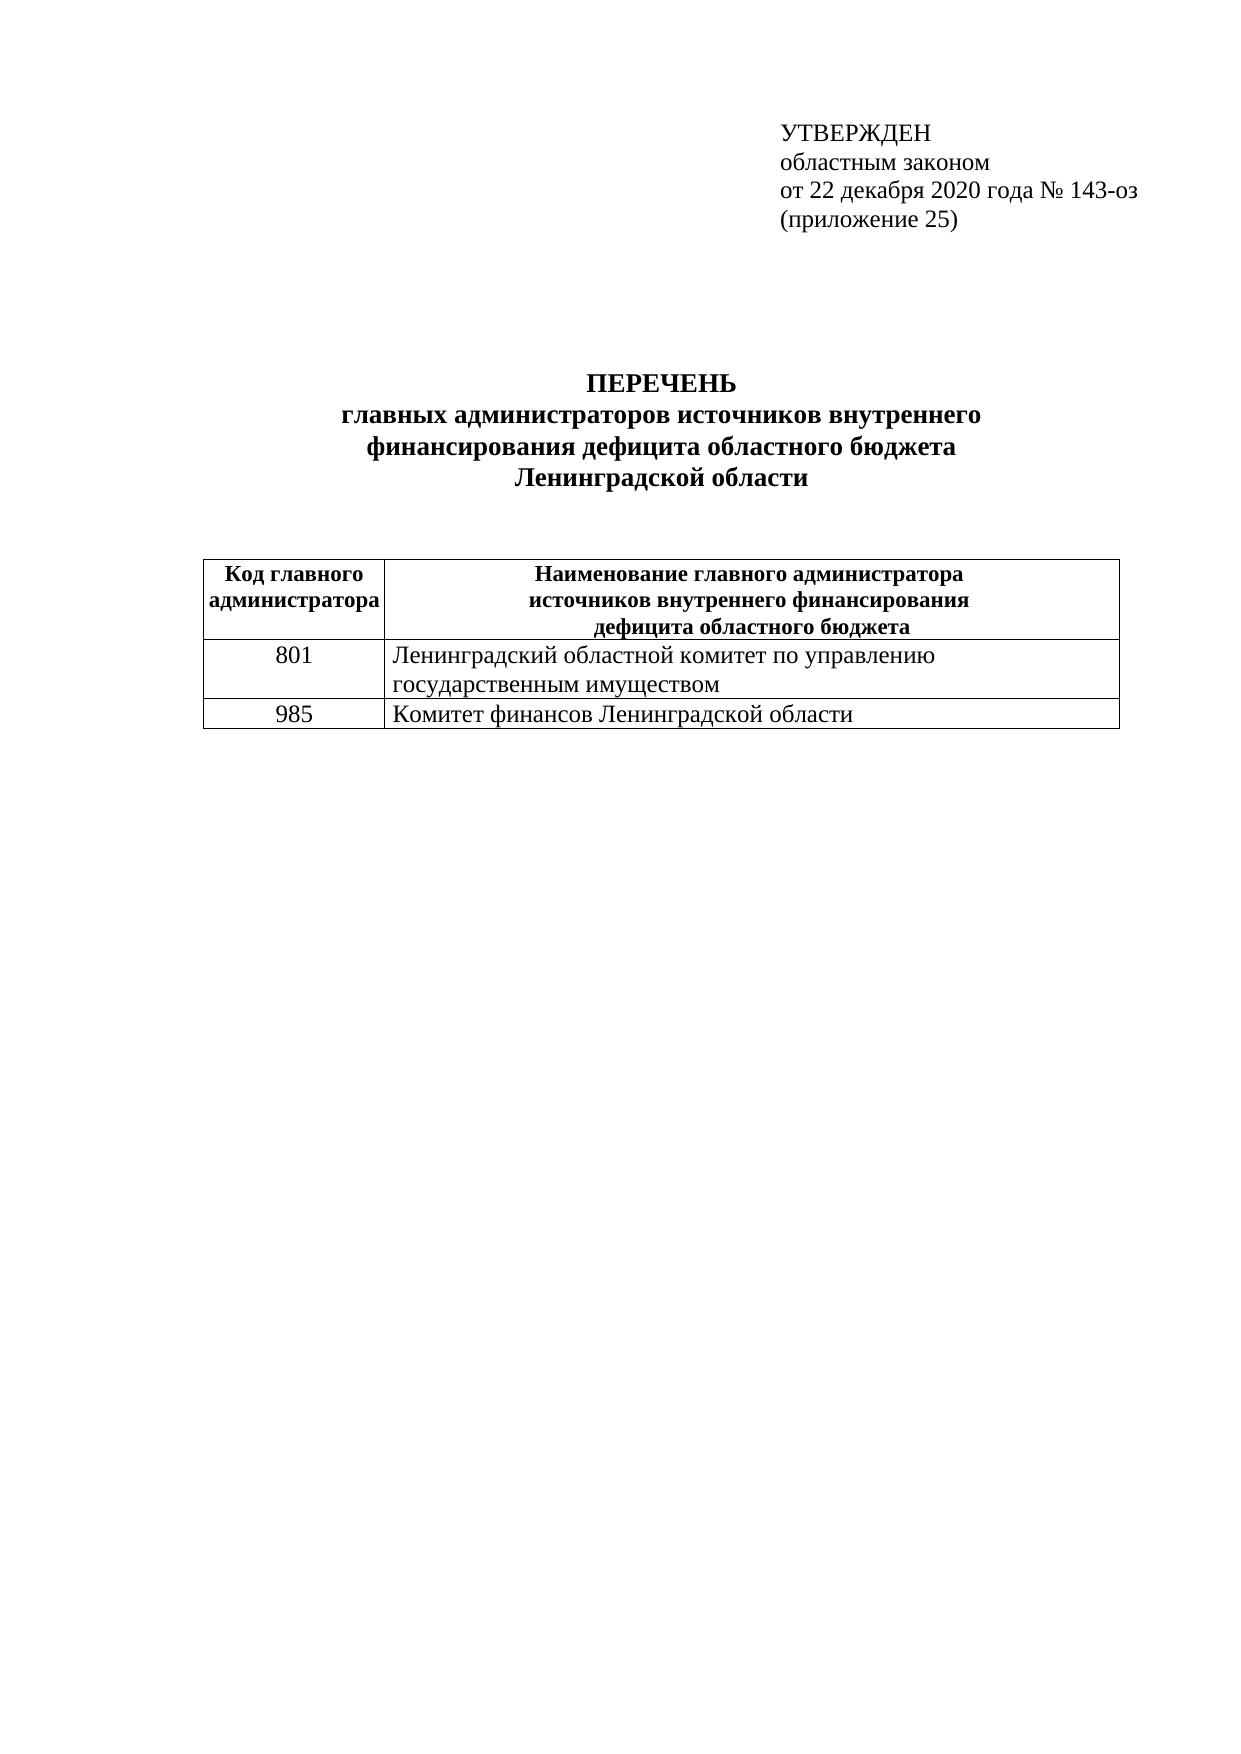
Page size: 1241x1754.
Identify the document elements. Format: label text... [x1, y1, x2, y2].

text финансирования дефицита областного бюджета [159, 429, 1163, 461]
text от 22 декабря 2020 года № 143-оз [780, 176, 1163, 204]
table_header Наименование главного администратора источников внутреннего финансирования дефицита областного бюджета [385, 560, 1119, 639]
table_cell 985 [204, 699, 384, 727]
text (приложение 25) [780, 204, 1163, 233]
table_cell Ленинградский областной комитет по управлению государственным имуществом [385, 640, 1119, 698]
table_header Код главного администратора [204, 560, 384, 639]
table_cell 801 [204, 640, 384, 698]
table_cell Комитет финансов Ленинградской области [385, 699, 1119, 727]
text областным законом [780, 147, 1163, 176]
text главных администраторов источников внутреннего [159, 398, 1163, 429]
text УТВЕРЖДЕН [780, 118, 1163, 147]
text ПЕРЕЧЕНЬ [159, 367, 1163, 398]
text Ленинградской области [159, 461, 1163, 492]
